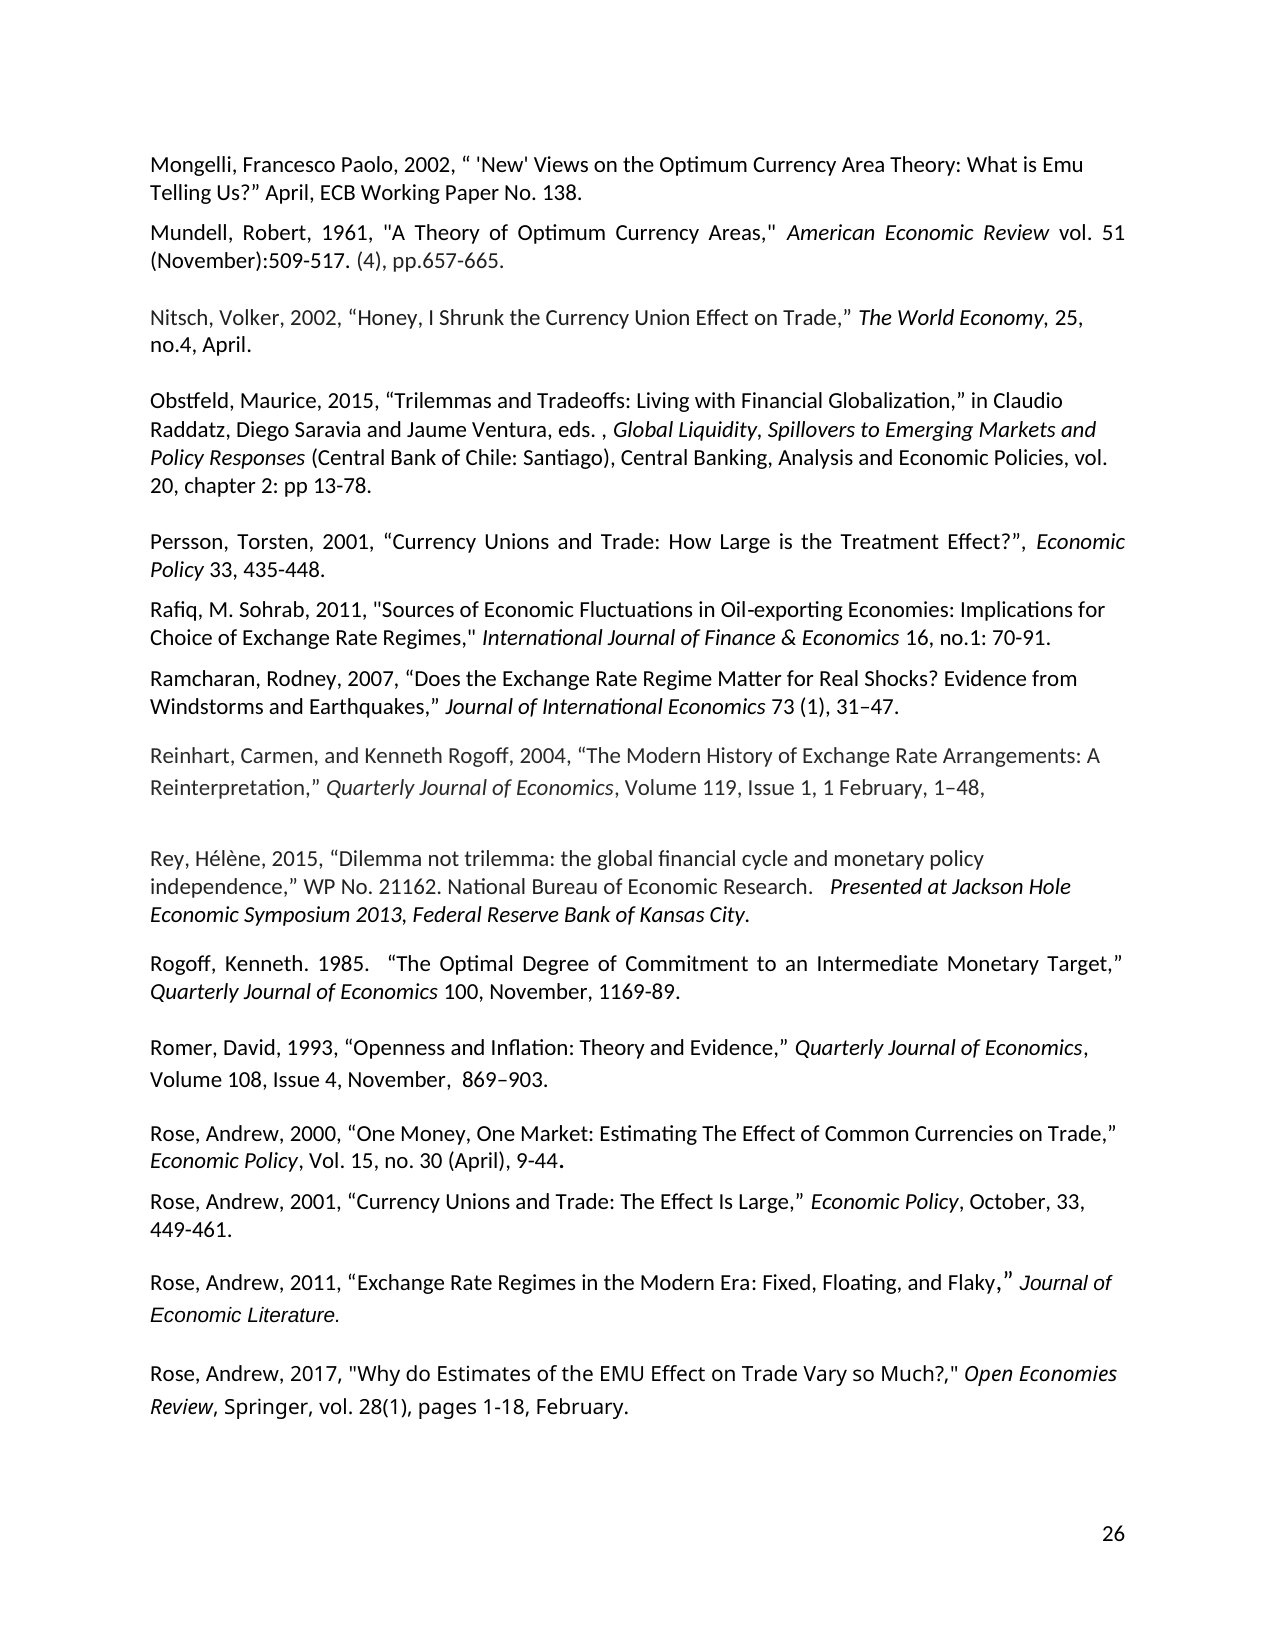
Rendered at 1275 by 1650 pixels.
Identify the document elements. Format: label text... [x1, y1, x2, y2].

text Persson, Torsten, 2001, “Currency Unions and Trade: How Large is the Treatment Effect?”, Economic Policy 33, 435-448. [150, 527, 1125, 583]
text Ramcharan, Rodney, 2007, “Does the Exchange Rate Regime Matter for Real Shocks? Evidence from Windstorms and Earthquakes,” Journal of International Economics 73 (1), 31–47. [150, 664, 1125, 720]
text Rogoff, Kenneth. 1985. “The Optimal Degree of Commitment to an Intermediate Monetary Target,” Quarterly Journal of Economics 100, November, 1169-89. [150, 949, 1125, 1005]
text Rose, Andrew, 2017, "Why do Estimates of the EMU Effect on Trade Vary so Much?," Open Economies Review, Springer, vol. 28(1), pages 1-18, February. [150, 1359, 1125, 1421]
subtitle Nitsch, Volker, 2002, “Honey, I Shrunk the Currency Union Effect on Trade,” The World Economy, 25, no.4, April. [150, 303, 1125, 359]
text Mundell, Robert, 1961, "A Theory of Optimum Currency Areas," American Economic Review vol. 51 (November):509-517. (4), pp.657-665. [150, 218, 1125, 274]
text Obstfeld, Maurice, 2015, “Trilemmas and Tradeoffs: Living with Financial Globalization,” in Claudio Raddatz, Diego Saravia and Jaume Ventura, eds. , Global Liquidity, Spillovers to Emerging Markets and Policy Responses (Central Bank of Chile: Santiago), Central Banking, Analysis and Economic Policies, vol. 20, chapter 2: pp 13-78. [150, 359, 1125, 499]
subtitle Reinhart, Carmen, and Kenneth Rogoff, 2004, “The Modern History of Exchange Rate Arrangements: A Reinterpretation,” Quarterly Journal of Economics, Volume 119, Issue 1, 1 February, 1–48, [150, 741, 1125, 839]
text Rose, Andrew, 2000, “One Money, One Market: Estimating The Effect of Common Currencies on Trade,” Economic Policy, Vol. 15, no. 30 (April), 9-44. [150, 1119, 1125, 1175]
text Rose, Andrew, 2001, “Currency Unions and Trade: The Effect Is Large,” Economic Policy, October, 33, 449-461. [150, 1187, 1125, 1243]
text Rey, Hélène, 2015, “Dilemma not trilemma: the global financial cycle and monetary policy independence,” WP No. 21162. National Bureau of Economic Research. Presented at Jackson Hole Economic Symposium 2013, Federal Reserve Bank of Kansas City. [150, 844, 1125, 928]
text Mongelli, Francesco Paolo, 2002, “ 'New' Views on the Optimum Currency Area Theory: What is Emu Telling Us?” April, ECB Working Paper No. 138. [583, 150, 1125, 206]
text Romer, David, 1993, “Openness and Inflation: Theory and Evidence,” Quarterly Journal of Economics, Volume 108, Issue 4, November, 869–903. [150, 1033, 1125, 1094]
subtitle Rose, Andrew, 2011, “Exchange Rate Regimes in the Modern Era: Fixed, Floating, and Flaky,” Journal of Economic Literature. [150, 1264, 1125, 1356]
